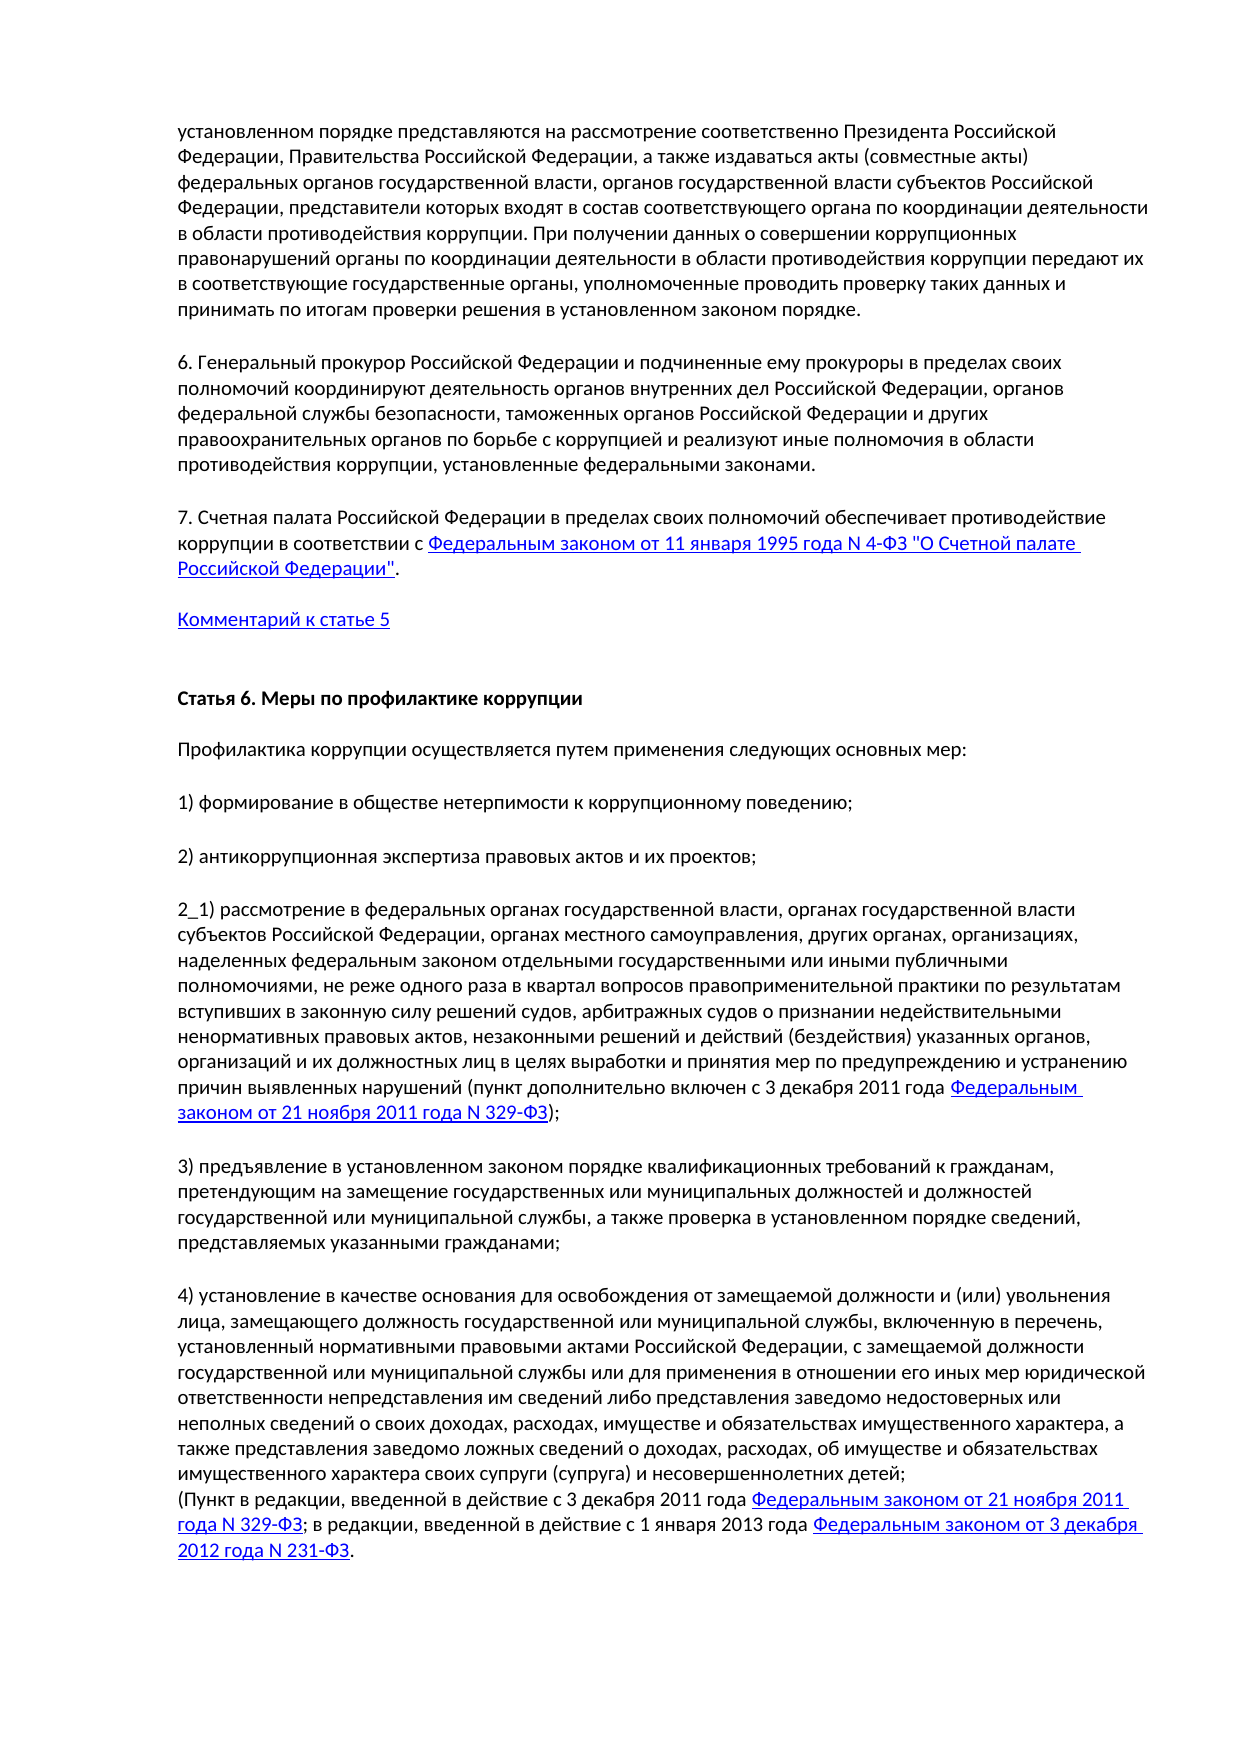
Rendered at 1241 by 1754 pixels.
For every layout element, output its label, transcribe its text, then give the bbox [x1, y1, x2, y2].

text 3) предъявление в установленном законом порядке квалификационных требований к гражданам, претендующим на замещение государственных или муниципальных должностей и должностей государственной или муниципальной службы, а также проверка в установленном порядке сведений, представляемых указанными гражданами; [177, 1153, 1152, 1283]
text Статья 6. Меры по профилактике коррупции [177, 685, 1152, 711]
text 4) установление в качестве основания для освобождения от замещаемой должности и (или) увольнения лица, замещающего должность государственной или муниципальной службы, включенную в перечень, установленный нормативными правовыми актами Российской Федерации, с замещаемой должности государственной или муниципальной службы или для применения в отношении его иных мер юридической ответственности непредставления им сведений либо представления заведомо недостоверных или неполных сведений о своих доходах, расходах, имуществе и обязательствах имущественного характера, а также представления заведомо ложных сведений о доходах, расходах, об имуществе и обязательствах имущественного характера своих супруги (супруга) и несовершеннолетних детей; (Пункт в редакции, введенной в действие с 3 декабря 2011 года Федеральным законом от 21 ноября 2011 года N 329-ФЗ; в редакции, введенной в действие с 1 января 2013 года Федеральным законом от 3 декабря 2012 года N 231-ФЗ. [177, 1283, 1152, 1590]
text 2_1) рассмотрение в федеральных органах государственной власти, органах государственной власти субъектов Российской Федерации, органах местного самоуправления, других органах, организациях, наделенных федеральным законом отдельными государственными или иными публичными полномочиями, не реже одного раза в квартал вопросов правоприменительной практики по результатам вступивших в законную силу решений судов, арбитражных судов о признании недействительными ненормативных правовых актов, незаконными решений и действий (бездействия) указанных органов, организаций и их должностных лиц в целях выработки и принятия мер по предупреждению и устранению причин выявленных нарушений (пункт дополнительно включен с 3 декабря 2011 года Федеральным законом от 21 ноября 2011 года N 329-ФЗ); [177, 896, 1152, 1153]
text 6. Генеральный прокурор Российской Федерации и подчиненные ему прокуроры в пределах своих полномочий координируют деятельность органов внутренних дел Российской Федерации, органов федеральной службы безопасности, таможенных органов Российской Федерации и других правоохранительных органов по борьбе с коррупцией и реализуют иные полномочия в области противодействия коррупции, установленные федеральными законами. [177, 349, 1152, 504]
text Профилактика коррупции осуществляется путем применения следующих основных мер: [177, 711, 1152, 789]
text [177, 118, 1152, 349]
text 7. Счетная палата Российской Федерации в пределах своих полномочий обеспечивает противодействие коррупции в соответствии с Федеральным законом от 11 января 1995 года N 4-ФЗ "О Счетной палате Российской Федерации". Комментарий к статье 5 [177, 504, 1152, 685]
text 1) формирование в обществе нетерпимости к коррупционному поведению; [177, 789, 1152, 843]
text 2) антикоррупционная экспертиза правовых актов и их проектов; [177, 843, 1152, 896]
